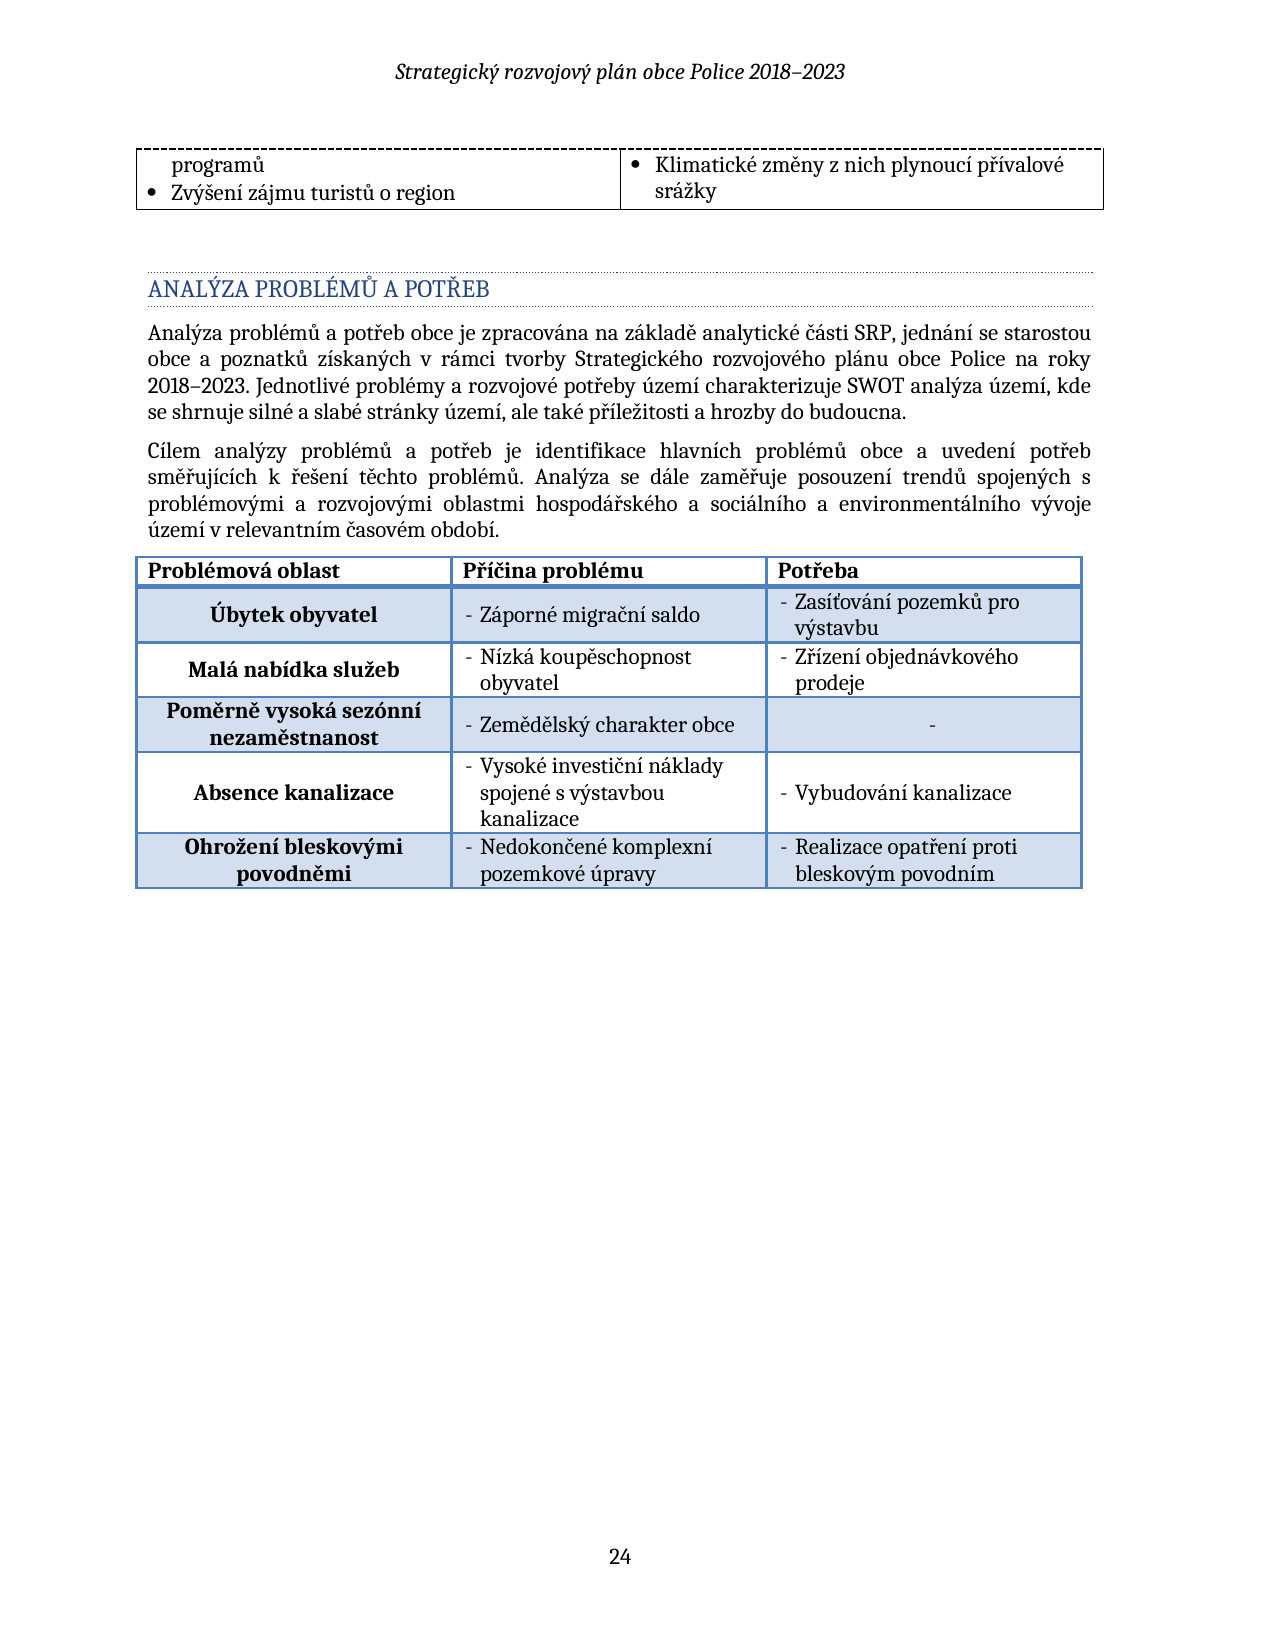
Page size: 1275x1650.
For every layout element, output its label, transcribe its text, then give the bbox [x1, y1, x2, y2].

table_cell - [768, 698, 1080, 751]
table_cell Ohrožení bleskovými povodněmi [138, 834, 450, 887]
table_header Potřeba [768, 558, 1080, 584]
table_cell Absence kanalizace [138, 753, 450, 832]
table_cell Úbytek obyvatel [138, 589, 450, 641]
table_cell Zemědělský charakter obce [453, 698, 765, 751]
table_header Problémová oblast [138, 558, 450, 584]
table_cell Nízká koupěschopnost obyvatel [453, 644, 765, 696]
table_cell Realizace opatření proti bleskovým povodním [768, 834, 1080, 887]
table_cell Vybudování kanalizace [768, 753, 1080, 832]
table_cell Zřízení objednávkového prodeje [768, 644, 1080, 696]
text Cílem analýzy problémů a potřeb je identifikace hlavních problémů obce a uvedení potřeb směřujících k řešení těchto problémů. Analýza se dále zaměřuje posouzení trendů spojených s problémovými a rozvojovými oblastmi hospodářského a sociálního a environmentálního vývoje území v relevantním časovém období. [148, 438, 1093, 543]
table_header Příčina problému [453, 558, 765, 584]
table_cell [137, 148, 620, 209]
subtitle Analýza problémů a potřeb [148, 272, 1093, 307]
table_cell Záporné migrační saldo [453, 589, 765, 641]
table_cell Vysoké investiční náklady spojené s výstavbou kanalizace [453, 753, 765, 832]
table_cell Nedokončené komplexní pozemkové úpravy [453, 834, 765, 887]
table_cell Zasíťování pozemků pro výstavbu [768, 589, 1080, 641]
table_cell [621, 148, 1103, 209]
table_cell Malá nabídka služeb [138, 644, 450, 696]
table_cell Poměrně vysoká sezónní nezaměstnanost [138, 698, 450, 751]
text Analýza problémů a potřeb obce je zpracována na základě analytické části SRP, jednání se starostou obce a poznatků získaných v rámci tvorby Strategického rozvojového plánu obce Police na roky 2018–2023. Jednotlivé problémy a rozvojové potřeby území charakterizuje SWOT analýza území, kde se shrnuje silné a slabé stránky území, ale také příležitosti a hrozby do budoucna. [148, 320, 1093, 425]
